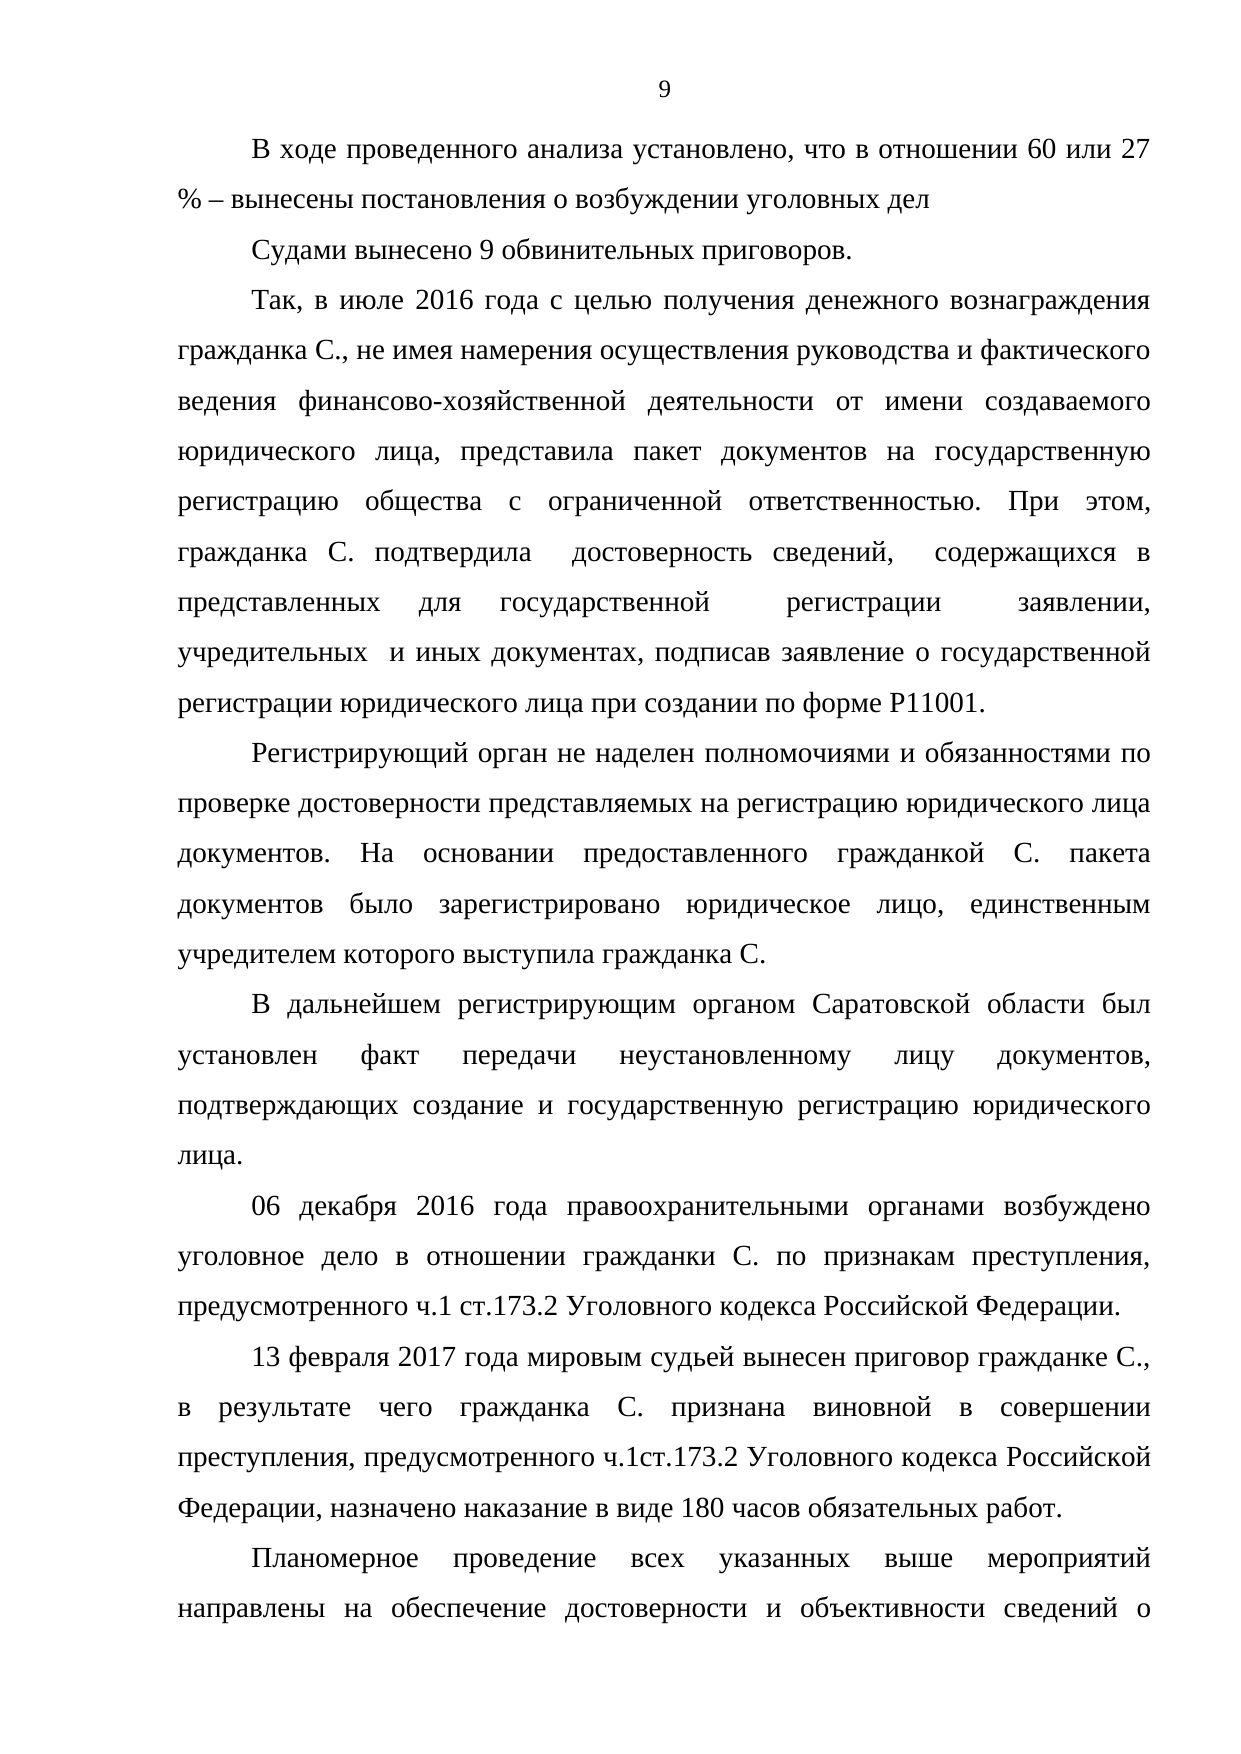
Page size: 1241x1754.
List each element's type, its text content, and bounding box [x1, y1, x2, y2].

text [177, 1540, 1152, 1624]
text Судами вынесено 9 обвинительных приговоров. [177, 232, 1152, 265]
text 13 февраля 2017 года мировым судьей вынесен приговор гражданке С., в результате чего гражданка С. признана виновной в совершении преступления, предусмотренного ч.1ст.173.2 Уголовного кодекса Российской Федерации, назначено наказание в виде 180 часов обязательных работ. [177, 1339, 1152, 1523]
text Так, в июле 2016 года с целью получения денежного вознаграждения гражданка С., не имея намерения осуществления руководства и фактического ведения финансово-хозяйственной деятельности от имени создаваемого юридического лица, представила пакет документов на государственную регистрацию общества с ограниченной ответственностью. При этом, гражданка С. подтвердила достоверность сведений, содержащихся в представленных для государственной регистрации заявлении, учредительных и иных документах, подписав заявление о государственной регистрации юридического лица при создании по форме Р11001. [177, 282, 1152, 718]
text В дальнейшем регистрирующим органом Саратовской области был установлен факт передачи неустановленному лицу документов, подтверждающих создание и государственную регистрацию юридического лица. [177, 987, 1152, 1171]
text В ходе проведенного анализа установлено, что в отношении 60 или 27 % – вынесены постановления о возбуждении уголовных дел [177, 131, 1152, 215]
text 06 декабря 2016 года правоохранительными органами возбуждено уголовное дело в отношении гражданки С. по признакам преступления, предусмотренного ч.1 ст.173.2 Уголовного кодекса Российской Федерации. [177, 1188, 1152, 1322]
text Регистрирующий орган не наделен полномочиями и обязанностями по проверке достоверности представляемых на регистрацию юридического лица документов. На основании предоставленного гражданкой С. пакета документов было зарегистрировано юридическое лицо, единственным учредителем которого выступила гражданка С. [177, 735, 1152, 970]
